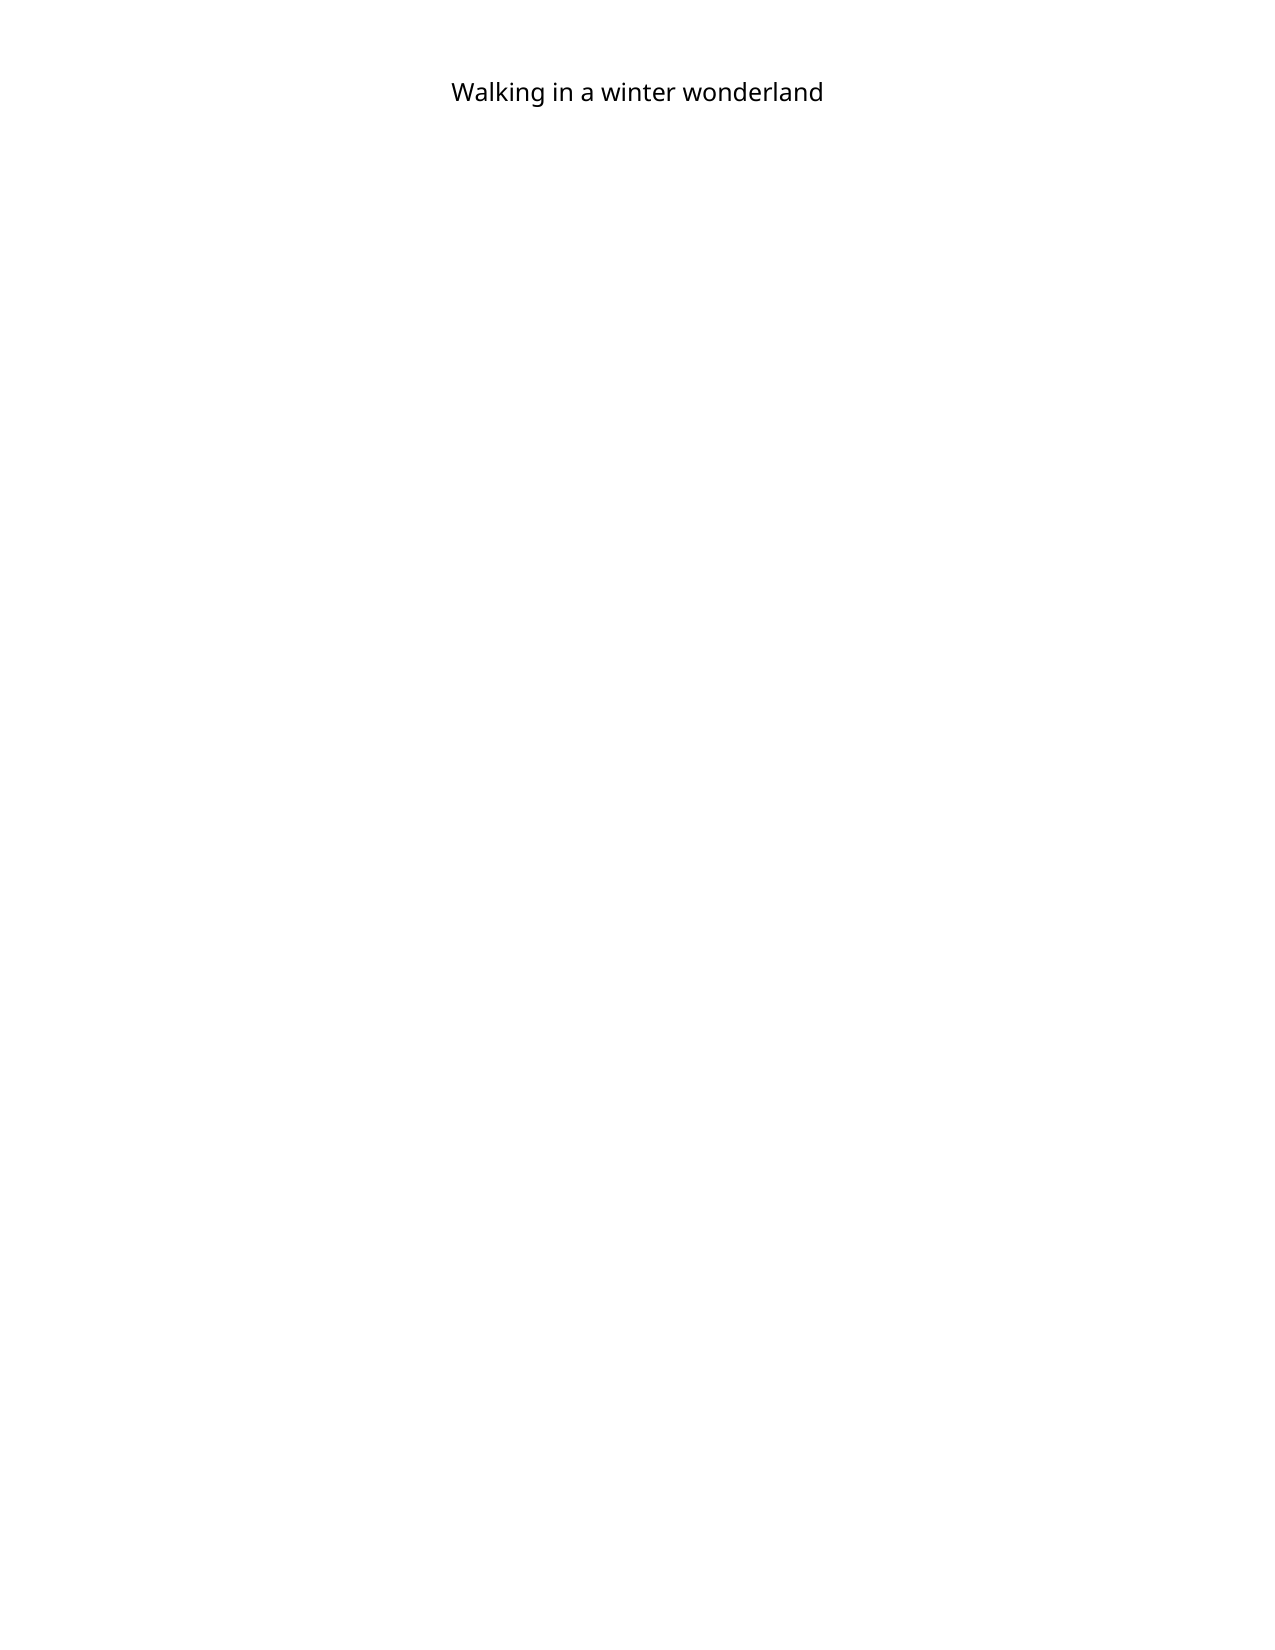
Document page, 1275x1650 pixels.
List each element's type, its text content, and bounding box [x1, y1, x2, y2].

text Walking in a winter wonderlandWhite Christmas [75, 75, 1200, 109]
